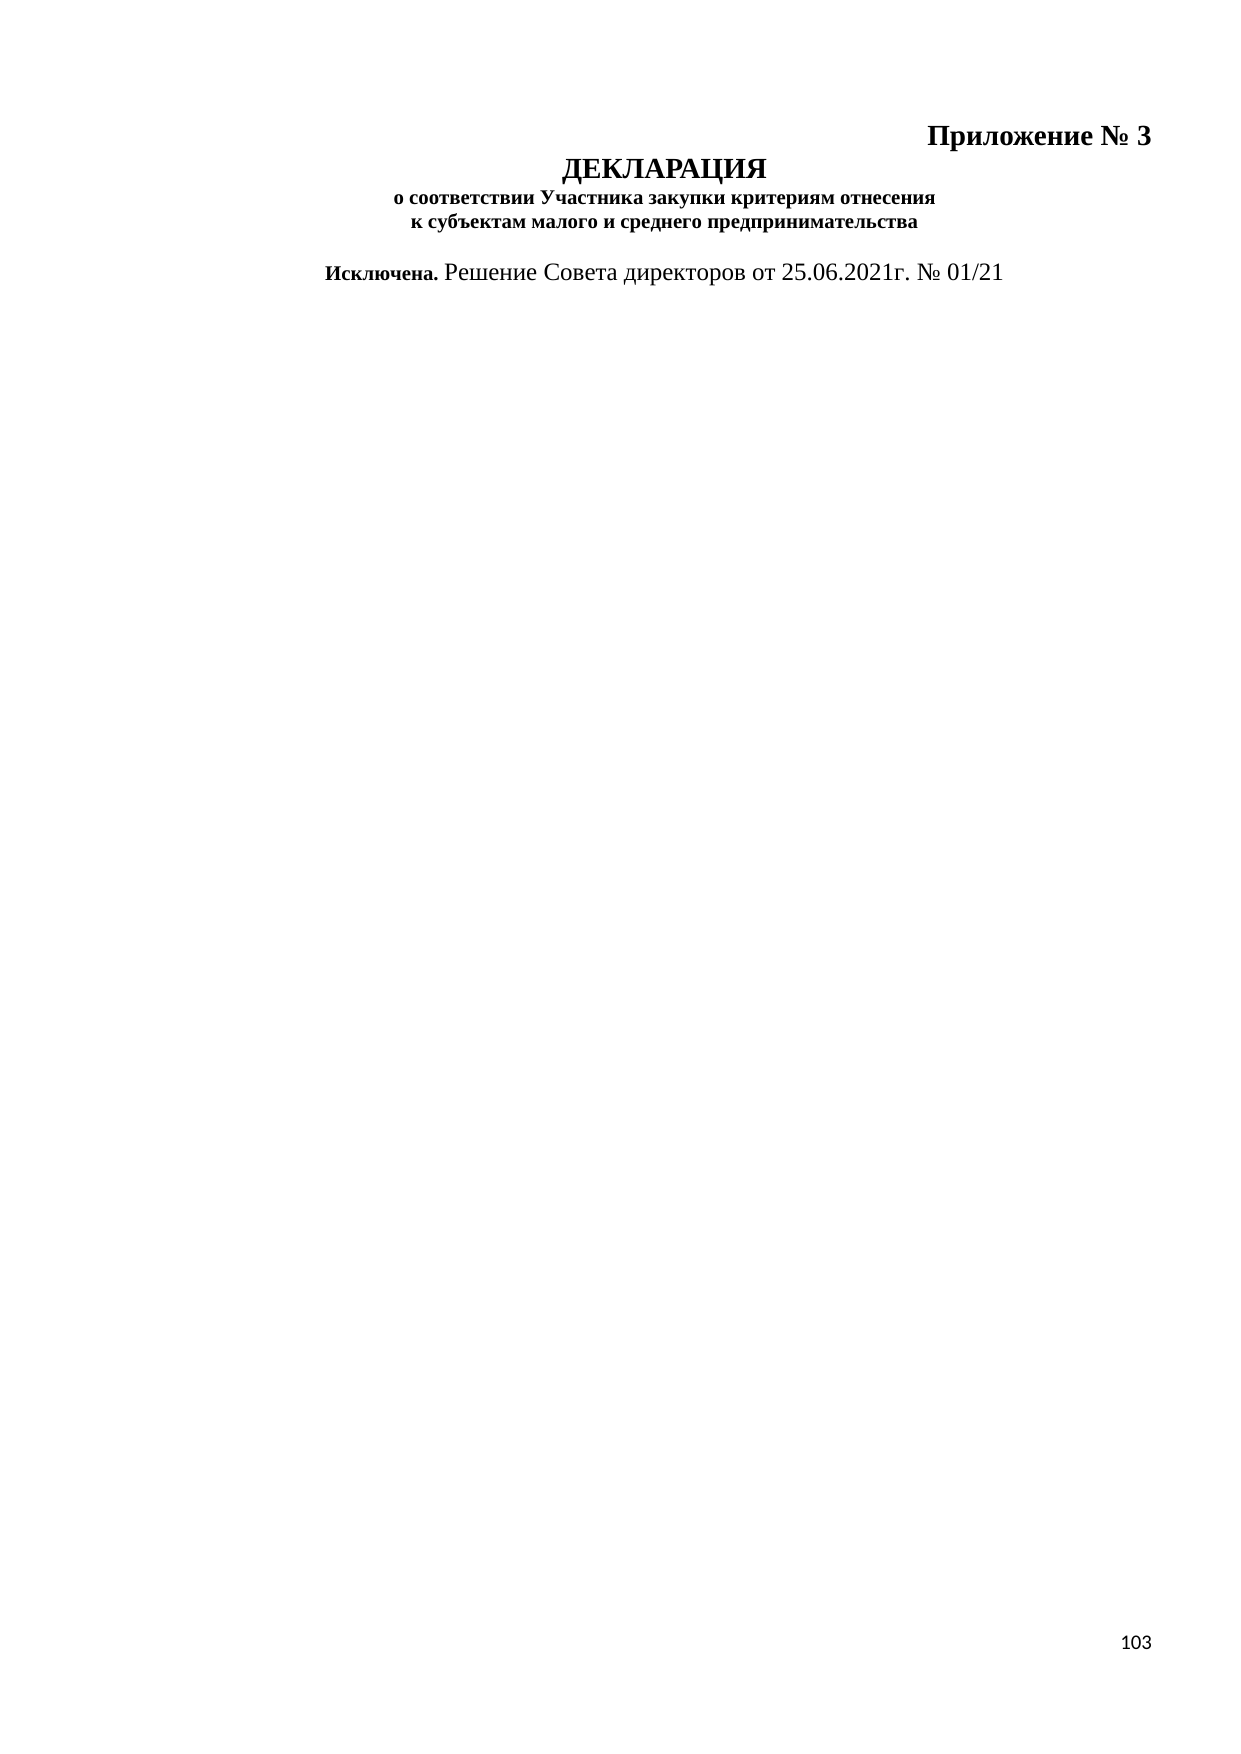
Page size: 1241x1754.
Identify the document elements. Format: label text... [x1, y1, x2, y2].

text Исключена. Решение Совета директоров от 25.06.2021г. № 01/21 [177, 257, 1152, 286]
subtitle Приложение № 3 [177, 118, 1152, 152]
subtitle ДЕКЛАРАЦИЯ [177, 152, 1152, 185]
text о соответствии Участника закупки критериям отнесения к субъектам малого и среднего предпринимательства [177, 185, 1152, 233]
